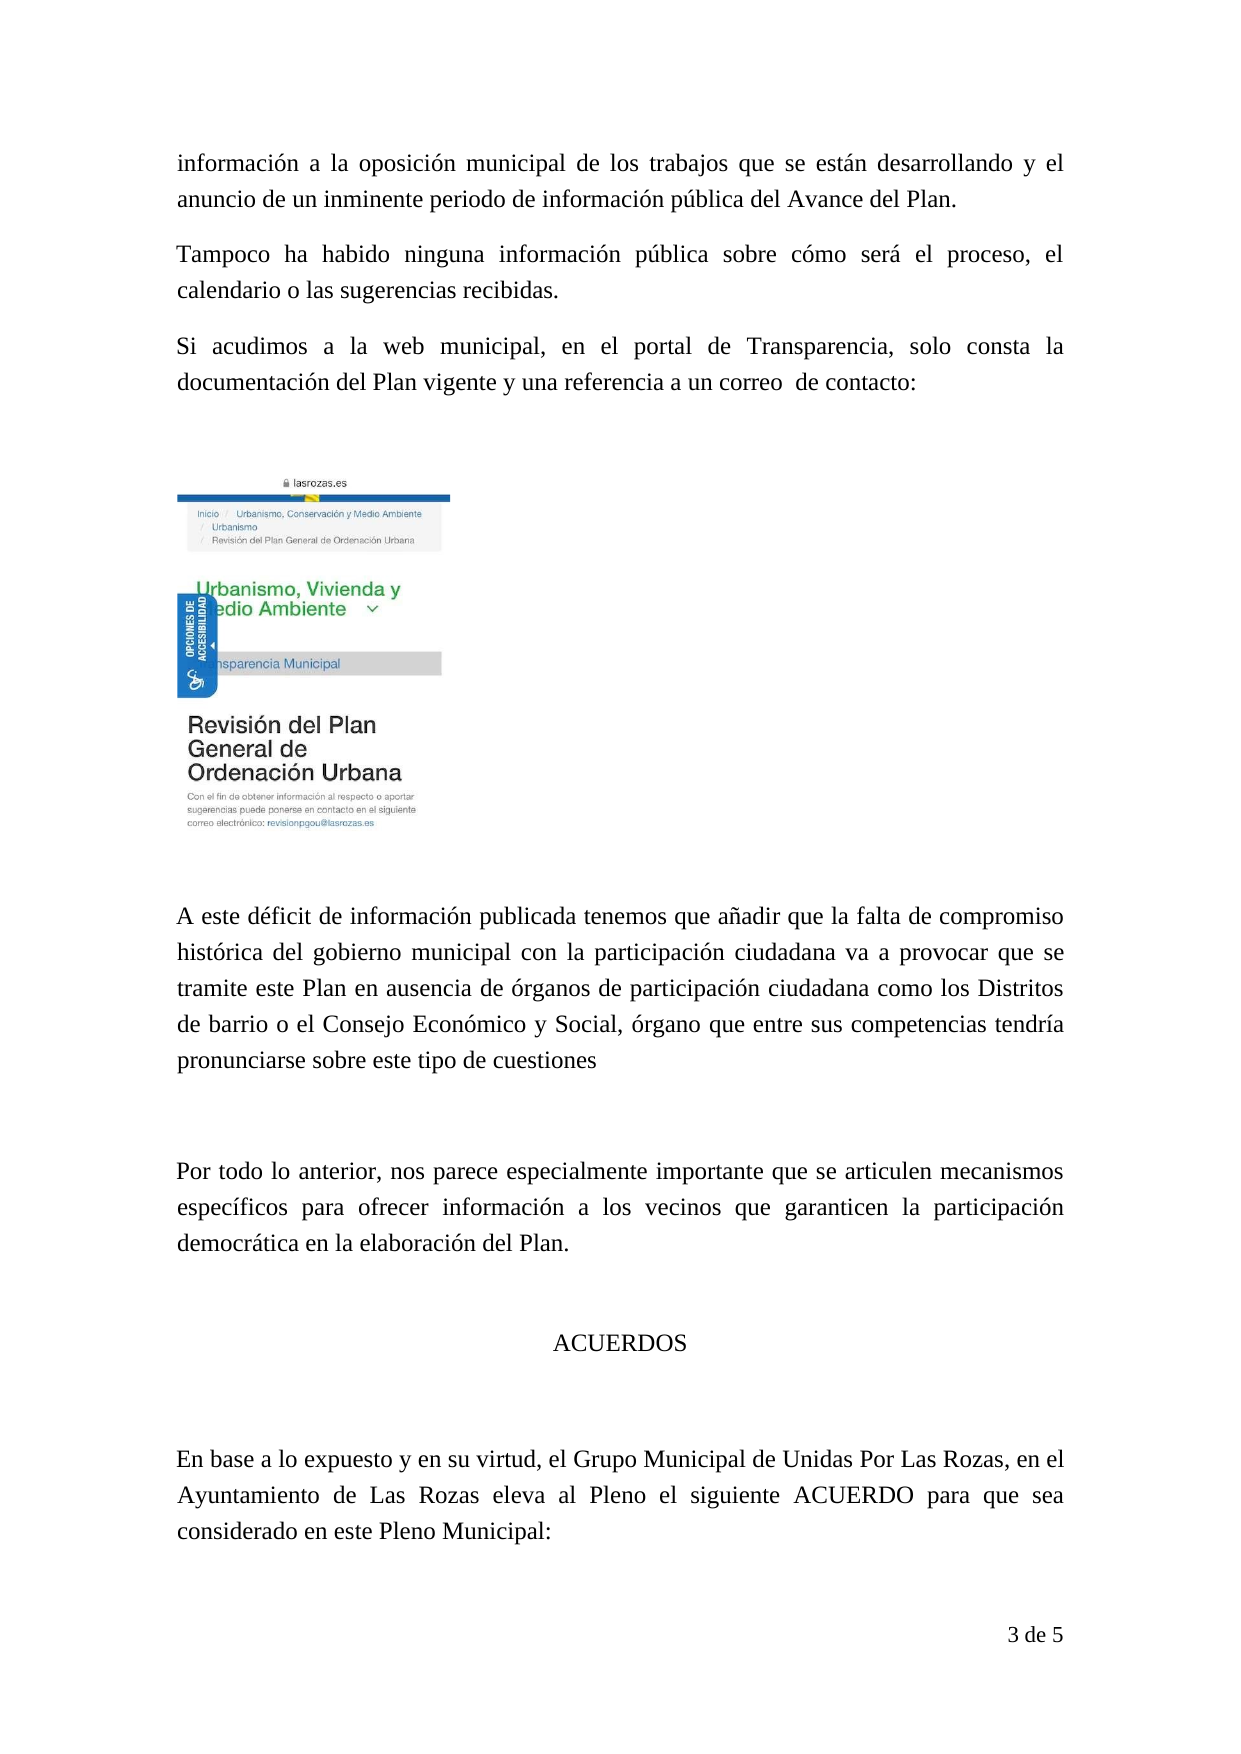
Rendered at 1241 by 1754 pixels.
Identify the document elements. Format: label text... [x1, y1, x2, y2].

text Tampoco ha habido ninguna información pública sobre cómo será el proceso, el calendario o las sugerencias recibidas. [176, 239, 1065, 304]
text Por todo lo anterior, nos parece especialmente importante que se articulen mecanismos específicos para ofrecer información a los vecinos que garanticen la participación democrática en la elaboración del Plan. [176, 1156, 1065, 1257]
subtitle ACUERDOS [177, 1328, 1063, 1356]
text En base a lo expuesto y en su virtud, el Grupo Municipal de Unidas Por Las Rozas, en el Ayuntamiento de Las Rozas eleva al Pleno el siguiente ACUERDO para que sea considerado en este Pleno Municipal: [176, 1444, 1065, 1544]
text A este déficit de información publicada tenemos que añadir que la falta de compromiso histórica del gobierno municipal con la participación ciudadana va a provocar que se tramite este Plan en ausencia de órganos de participación ciudadana como los Distritos de barrio o el Consejo Económico y Social, órgano que entre sus competencias tendría pronunciarse sobre este tipo de cuestiones [176, 901, 1065, 1074]
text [176, 148, 1065, 212]
text Si acudimos a la web municipal, en el portal de Transparencia, solo consta la documentación del Plan vigente y una referencia a un correo de contacto: [176, 331, 1065, 396]
picture [177, 473, 451, 882]
